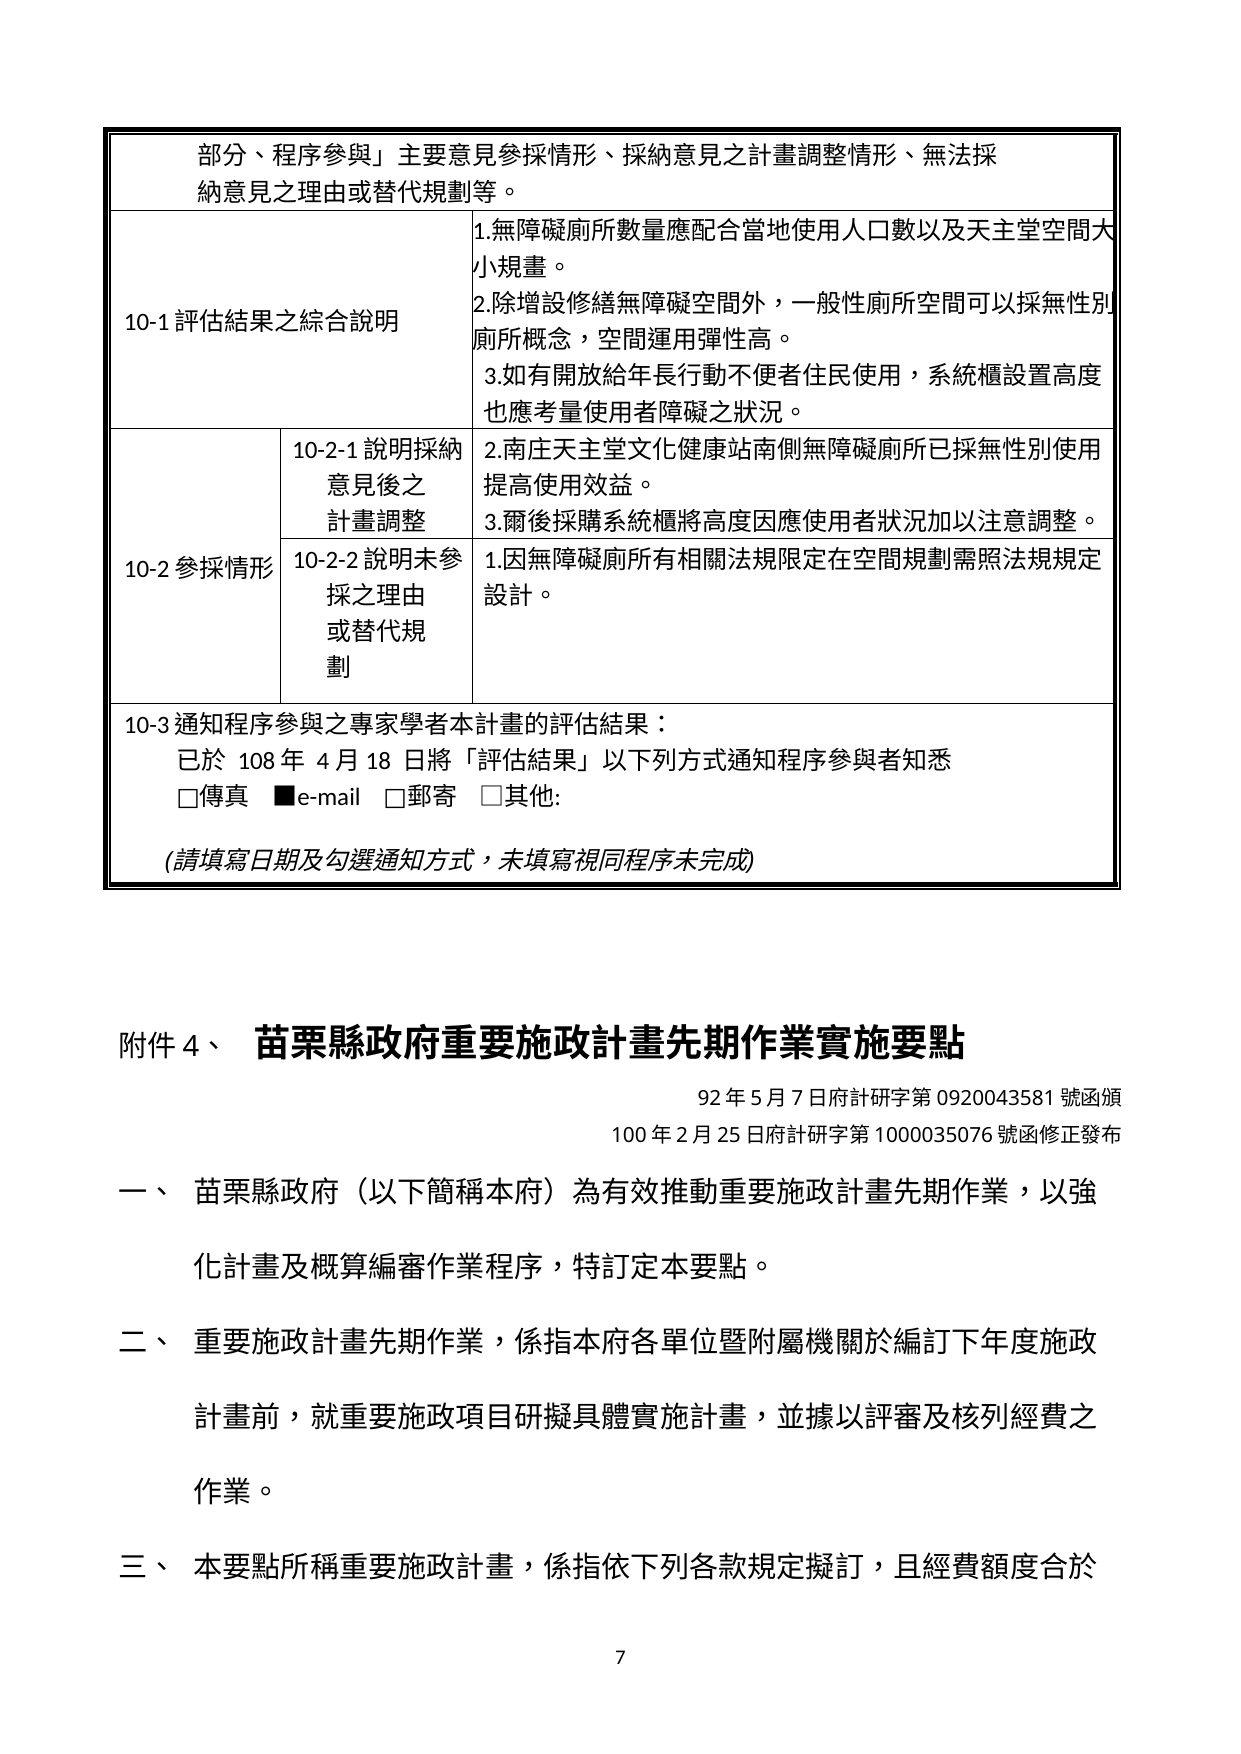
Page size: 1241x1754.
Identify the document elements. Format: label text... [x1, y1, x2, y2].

table_cell 10-1評估結果之綜合說明 [111, 211, 472, 428]
list 苗栗縣政府（以下簡稱本府）為有效推動重要施政計畫先期作業，以強化計畫及概算編審作業程序，特訂定本要點。 [118, 1152, 1122, 1302]
table_cell 10-2-2說明未參 採之理由 或替代規 劃 [281, 539, 472, 703]
table_cell 10-2-1說明採納 意見後之 計畫調整 [281, 429, 472, 538]
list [118, 1527, 1122, 1602]
text 92年5月7日府計研字第0920043581號函頒 [118, 1077, 1122, 1115]
text 附件4、 苗栗縣政府重要施政計畫先期作業實施要點 [118, 1002, 1122, 1077]
text 100年2月25日府計研字第1000035076號函修正發布 [118, 1115, 1122, 1152]
table_cell 2.南庄天主堂文化健康站南側無障礙廁所已採無性別使用提高使用效益。 3.爾後採購系統櫃將高度因應使用者狀況加以注意調整。 [473, 429, 1113, 538]
table_cell 1.因無障礙廁所有相關法規限定在空間規劃需照法規規定設計。 [473, 539, 1113, 703]
list 重要施政計畫先期作業，係指本府各單位暨附屬機關於編訂下年度施政計畫前，就重要施政項目研擬具體實施計畫，並據以評審及核列經費之作業。 [118, 1302, 1122, 1527]
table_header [111, 135, 1113, 210]
table_cell 10-3通知程序參與之專家學者本計畫的評估結果： 已於 108年 4 月 18 日將「評估結果」以下列方式通知程序參與者知悉 □傳真 ■e-mail □郵寄 □其他: (請填寫日期及勾選通知方式，未填寫視同程序未完成) [111, 704, 1113, 882]
table_cell 1.無障礙廁所數量應配合當地使用人口數以及天主堂空間大小規畫。 2.除增設修繕無障礙空間外，一般性廁所空間可以採無性別廁所概念，空間運用彈性高。 3.如有開放給年長行動不便者住民使用，系統櫃設置高度也應考量使用者障礙之狀況。 [473, 211, 1113, 428]
table_cell 10-2參採情形 [111, 429, 280, 703]
